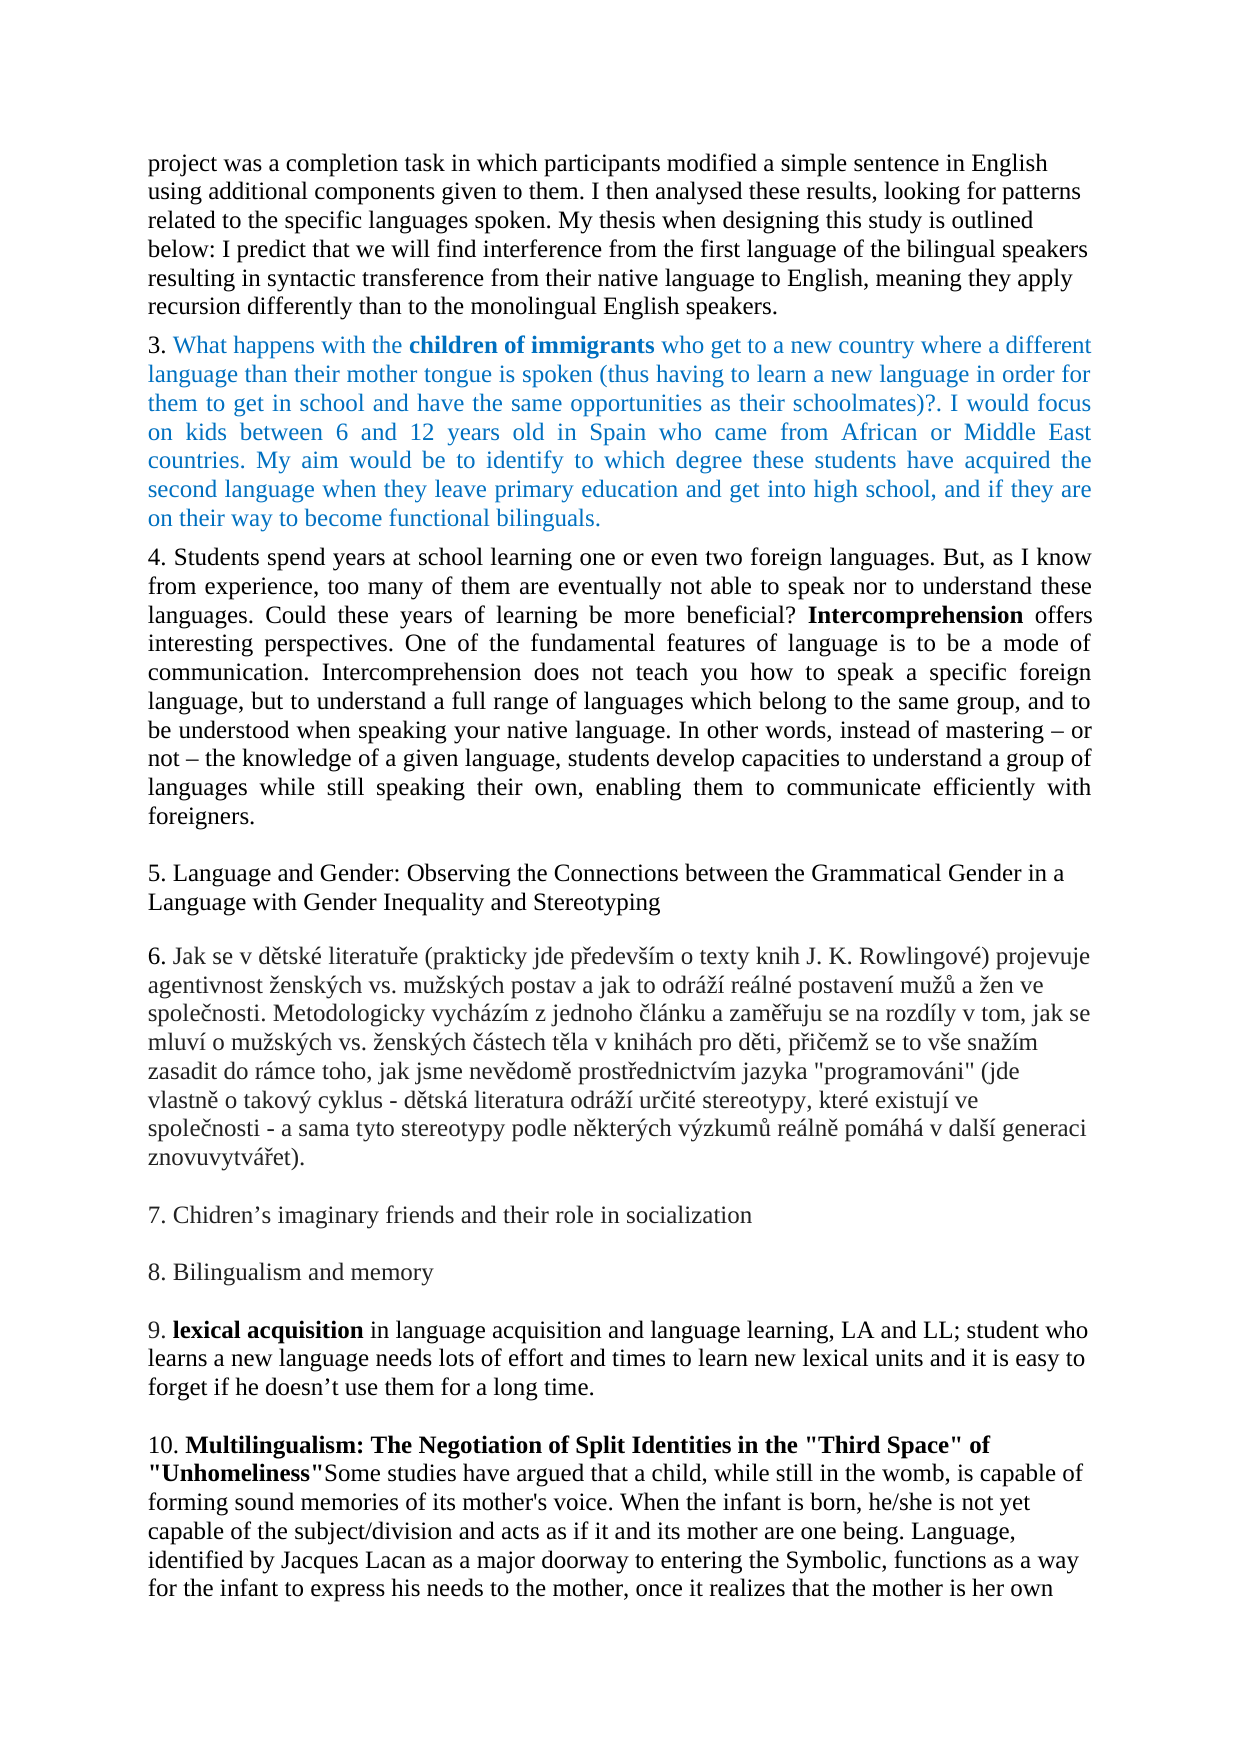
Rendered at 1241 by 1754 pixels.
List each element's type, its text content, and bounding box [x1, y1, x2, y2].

text 5. Language and Gender: Observing the Connections between the Grammatical Gender in a Language with Gender Inequality and Stereotyping [148, 858, 1093, 916]
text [148, 1430, 1093, 1602]
text 8. Bilingualism and memory [148, 1257, 1093, 1286]
text 9. lexical acquisition in language acquisition and language learning, LA and LL; student who learns a new language needs lots of effort and times to learn new lexical units and it is easy to forget if he doesn’t use them for a long time. [148, 1315, 1093, 1401]
text 4. Students spend years at school learning one or even two foreign languages. But, as I know from experience, too many of them are eventually not able to speak nor to understand these languages. Could these years of learning be more beneficial? Intercomprehension offers interesting perspectives. One of the fundamental features of language is to be a mode of communication. Intercomprehension does not teach you how to speak a specific foreign language, but to understand a full range of languages which belong to the same group, and to be understood when speaking your native language. In other words, instead of mastering – or not – the knowledge of a given language, students develop capacities to understand a group of languages while still speaking their own, enabling them to communicate efficiently with foreigners. [148, 542, 1093, 830]
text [148, 148, 1093, 320]
text 3. What happens with the children of immigrants who get to a new country where a different language than their mother tongue is spoken (thus having to learn a new language in order for them to get in school and have the same opportunities as their schoolmates)?. I would focus on kids between 6 and 12 years old in Spain who came from African or Middle East countries. My aim would be to identify to which degree these students have acquired the second language when they leave primary education and get into high school, and if they are on their way to become functional bilinguals. [148, 331, 1093, 532]
text 6. Jak se v dětské literatuře (prakticky jde především o texty knih J. K. Rowlingové) projevuje agentivnost ženských vs. mužských postav a jak to odráží reálné postavení mužů a žen ve společnosti. Metodologicky vycházím z jednoho článku a zaměřuju se na rozdíly v tom, jak se mluví o mužských vs. ženských částech těla v knihách pro děti, přičemž se to vše snažím zasadit do rámce toho, jak jsme nevědomě prostřednictvím jazyka "programováni" (jde vlastně o takový cyklus - dětská literatura odráží určité stereotypy, které existují ve společnosti - a sama tyto stereotypy podle některých výzkumů reálně pomáhá v další generaci znovuvytvářet). [148, 941, 1093, 1171]
text 7. Chidren’s imaginary friends and their role in socialization [148, 1200, 1093, 1228]
